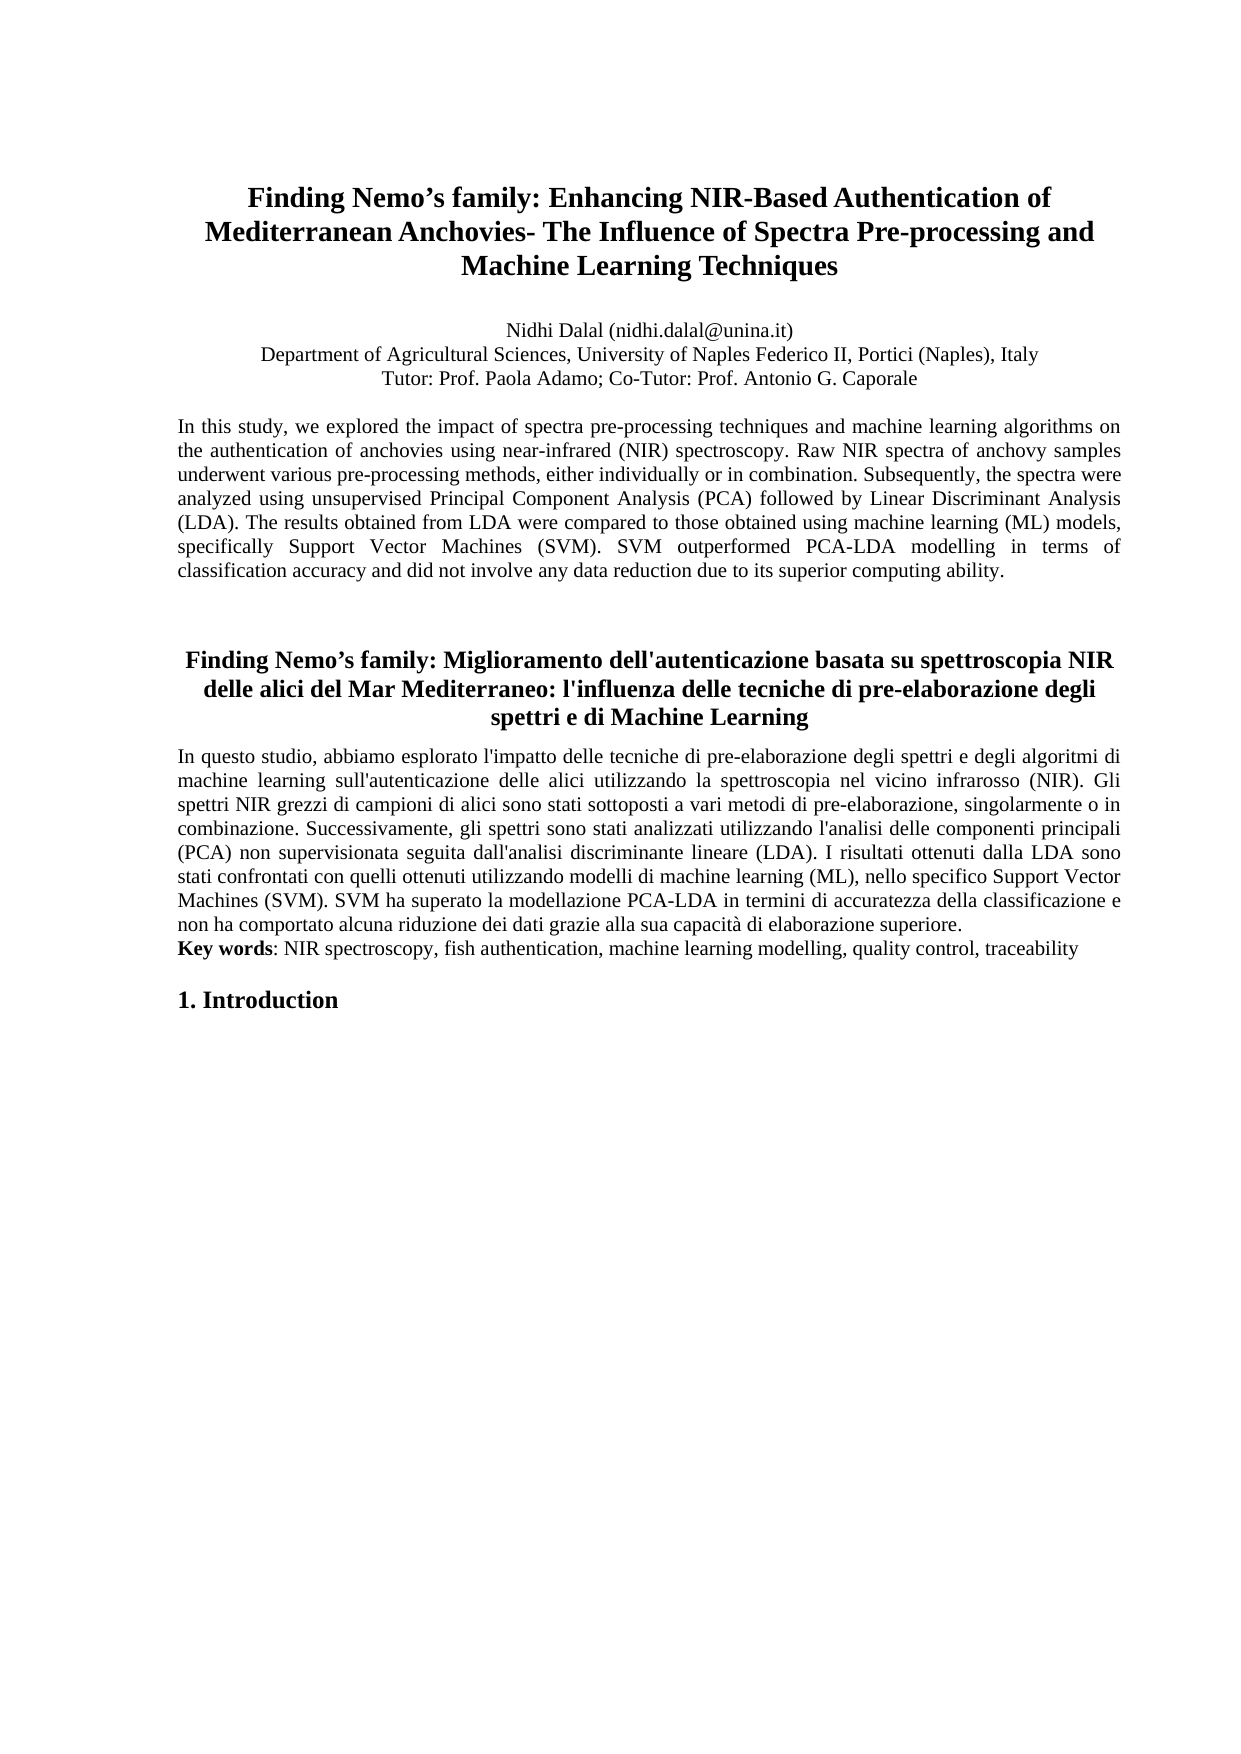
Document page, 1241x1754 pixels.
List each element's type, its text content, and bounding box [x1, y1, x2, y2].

text Key words: NIR spectroscopy, fish authentication, machine learning modelling, quality control, traceability [177, 936, 1122, 960]
text Finding Nemo’s family: Miglioramento dell'autenticazione basata su spettroscopia NIR delle alici del Mar Mediterraneo: l'influenza delle tecniche di pre-elaborazione degli spettri e di Machine Learning [177, 645, 1122, 731]
text Tutor: Prof. Paola Adamo; Co-Tutor: Prof. Antonio G. Caporale [177, 366, 1122, 390]
text In questo studio, abbiamo esplorato l'impatto delle tecniche di pre-elaborazione degli spettri e degli algoritmi di machine learning sull'autenticazione delle alici utilizzando la spettroscopia nel vicino infrarosso (NIR). Gli spettri NIR grezzi di campioni di alici sono stati sottoposti a vari metodi di pre-elaborazione, singolarmente o in combinazione. Successivamente, gli spettri sono stati analizzati utilizzando l'analisi delle componenti principali (PCA) non supervisionata seguita dall'analisi discriminante lineare (LDA). I risultati ottenuti dalla LDA sono stati confrontati con quelli ottenuti utilizzando modelli di machine learning (ML), nello specifico Support Vector Machines (SVM). SVM ha superato la modellazione PCA-LDA in termini di accuratezza della classificazione e non ha comportato alcuna riduzione dei dati grazie alla sua capacità di elaborazione superiore. [177, 744, 1122, 936]
text Finding Nemo’s family: Enhancing NIR-Based Authentication of Mediterranean Anchovies- The Influence of Spectra Pre-processing and Machine Learning Techniques [177, 181, 1122, 281]
text Nidhi Dalal (nidhi.dalal@unina.it) [177, 318, 1122, 342]
text Department of Agricultural Sciences, University of Naples Federico II, Portici (Naples), Italy [177, 342, 1122, 366]
text 1. Introduction [177, 985, 1122, 1014]
text In this study, we explored the impact of spectra pre-processing techniques and machine learning algorithms on the authentication of anchovies using near-infrared (NIR) spectroscopy. Raw NIR spectra of anchovy samples underwent various pre-processing methods, either individually or in combination. Subsequently, the spectra were analyzed using unsupervised Principal Component Analysis (PCA) followed by Linear Discriminant Analysis (LDA). The results obtained from LDA were compared to those obtained using machine learning (ML) models, specifically Support Vector Machines (SVM). SVM outperformed PCA-LDA modelling in terms of classification accuracy and did not involve any data reduction due to its superior computing ability. [177, 414, 1122, 582]
